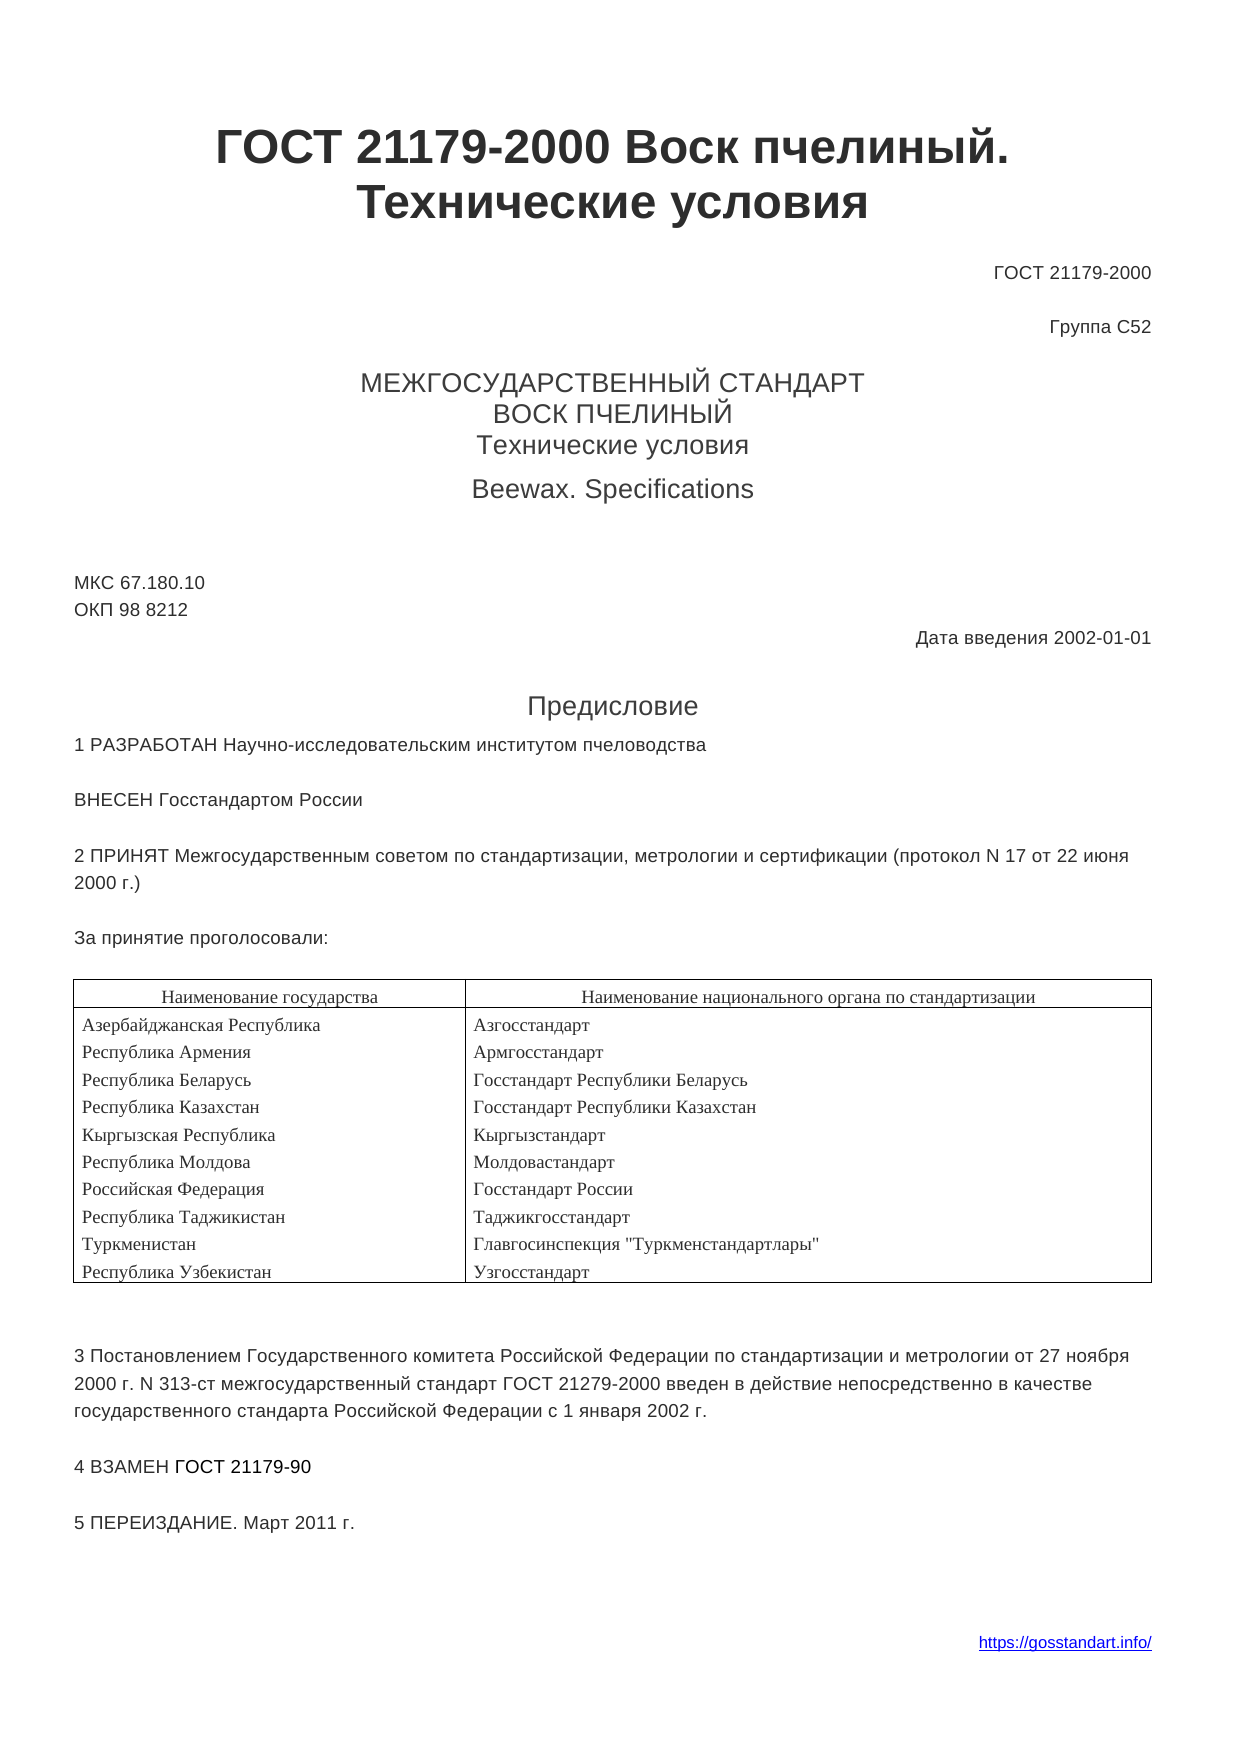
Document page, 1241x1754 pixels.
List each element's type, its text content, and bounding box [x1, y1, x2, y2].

text ВОСК ПЧЕЛИНЫЙ [74, 398, 1152, 429]
text 5 ПЕРЕИЗДАНИЕ. Март 2011 г. [74, 1506, 1152, 1590]
text 4 ВЗАМЕН ГОСТ 21179-90 [74, 1450, 1152, 1506]
table_cell Туркменистан [74, 1227, 465, 1255]
table_cell Главгосинспекция "Туркменстандартлары" [466, 1227, 1151, 1255]
table_cell Азербайджанская Республика [74, 1008, 465, 1036]
text 2 ПРИНЯТ Межгосударственным советом по стандартизации, метрологии и сертификации (протокол N 17 от 22 июня 2000 г.) За принятие проголосовали: [74, 839, 1152, 977]
text 3 Постановлением Государственного комитета Российской Федерации по стандартизации и метрологии от 27 ноября 2000 г. N 313-ст межгосударственный стандарт ГОСТ 21279-2000 введен в действие непосредственно в качестве государственного стандарта Российской Федерации с 1 января 2002 г. [74, 1339, 1152, 1450]
table_cell Республика Таджикистан [74, 1200, 465, 1227]
table_cell Наименование национального органа по стандартизации [466, 980, 1151, 1007]
table_cell Кыргызстандарт [466, 1118, 1151, 1145]
table_cell Молдовастандарт [466, 1145, 1151, 1172]
table_cell Таджикгосстандарт [466, 1200, 1151, 1227]
table_cell Азгосстандарт [466, 1008, 1151, 1036]
table_cell Госстандарт Республики Беларусь [466, 1063, 1151, 1090]
table_cell Госстандарт Республики Казахстан [466, 1090, 1151, 1118]
text Технические условия [74, 429, 1152, 460]
table_cell Республика Армения [74, 1036, 465, 1063]
table_cell Республика Узбекистан [74, 1255, 465, 1282]
table_cell Российская Федерация [74, 1173, 465, 1200]
text Предисловие [74, 690, 1152, 721]
table_cell Кыргызская Республика [74, 1118, 465, 1145]
text 1 РАЗРАБОТАН Научно-исследовательским институтом пчеловодства ВНЕСЕН Госстандартом России [74, 728, 1152, 839]
text МЕЖГОСУДАРСТВЕННЫЙ СТАНДАРТ [74, 367, 1152, 398]
subtitle ГОСТ 21179-2000 Воск пчелиный. Технические условия [74, 118, 1152, 228]
text Beewax. Specifications [74, 473, 1152, 505]
text МКС 67.180.10 ОКП 98 8212 [74, 511, 1152, 621]
table_cell Республика Беларусь [74, 1063, 465, 1090]
table_cell Узгосстандарт [466, 1255, 1151, 1282]
table_cell Республика Молдова [74, 1145, 465, 1172]
table_cell Республика Казахстан [74, 1090, 465, 1118]
table_cell Наименование государства [74, 980, 465, 1007]
table_cell Армгосстандарт [466, 1036, 1151, 1063]
table_cell Госстандарт России [466, 1173, 1151, 1200]
text ГОСТ 21179-2000 Группа С52 [74, 228, 1152, 367]
text Дата введения 2002-01-01 [74, 621, 1152, 677]
